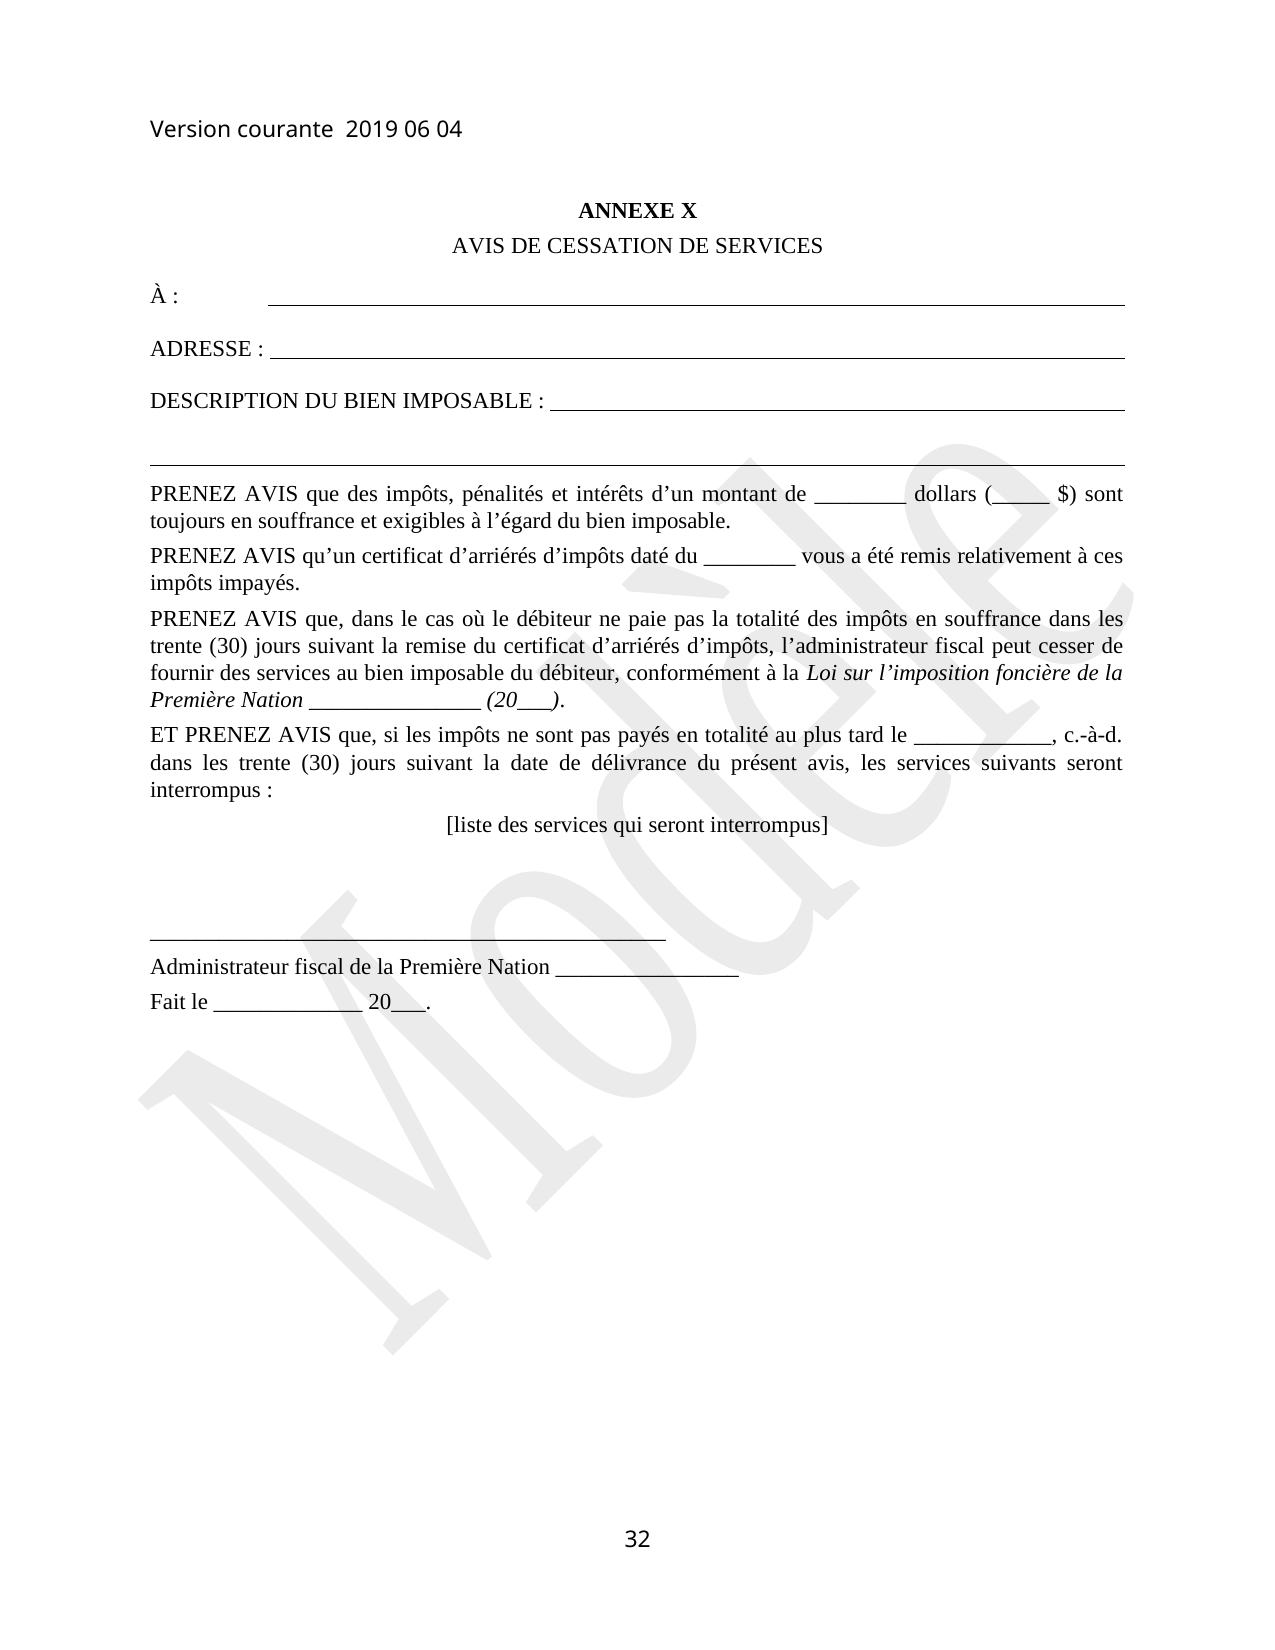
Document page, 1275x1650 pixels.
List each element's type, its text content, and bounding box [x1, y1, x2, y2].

text [liste des services qui seront interrompus] [150, 810, 1125, 837]
text DESCRIPTION DU BIEN IMPOSABLE : [150, 387, 1125, 414]
text PRENEZ AVIS qu’un certificat d’arriérés d’impôts daté du ________ vous a été remis relativement à ces impôts impayés. [150, 542, 1125, 596]
text ADRESSE : [150, 334, 1125, 361]
text AVIS DE CESSATION DE SERVICES [150, 231, 1125, 258]
text ANNEXE X [150, 196, 1125, 223]
text À : [150, 281, 1125, 308]
text ET PRENEZ AVIS que, si les impôts ne sont pas payés en totalité au plus tard le ____________, c.-à-d. dans les trente (30) jours suivant la date de délivrance du présent avis, les services suivants seront interrompus : [150, 721, 1125, 802]
text PRENEZ AVIS que des impôts, pénalités et intérêts d’un montant de ________ dollars (_____ $) sont toujours en souffrance et exigibles à l’égard du bien imposable. [150, 479, 1125, 533]
text PRENEZ AVIS que, dans le cas où le débiteur ne paie pas la totalité des impôts en souffrance dans les trente (30) jours suivant la remise du certificat d’arriérés d’impôts, l’administrateur fiscal peut cesser de fournir des services au bien imposable du débiteur, conformément à la Loi sur l’imposition foncière de la Première Nation _______________ (20___). [150, 604, 1125, 712]
text _____________________________________________ [150, 917, 1125, 944]
text Administrateur fiscal de la Première Nation ________________ [150, 952, 1125, 979]
text Fait le _____________ 20___. [150, 987, 1125, 1014]
